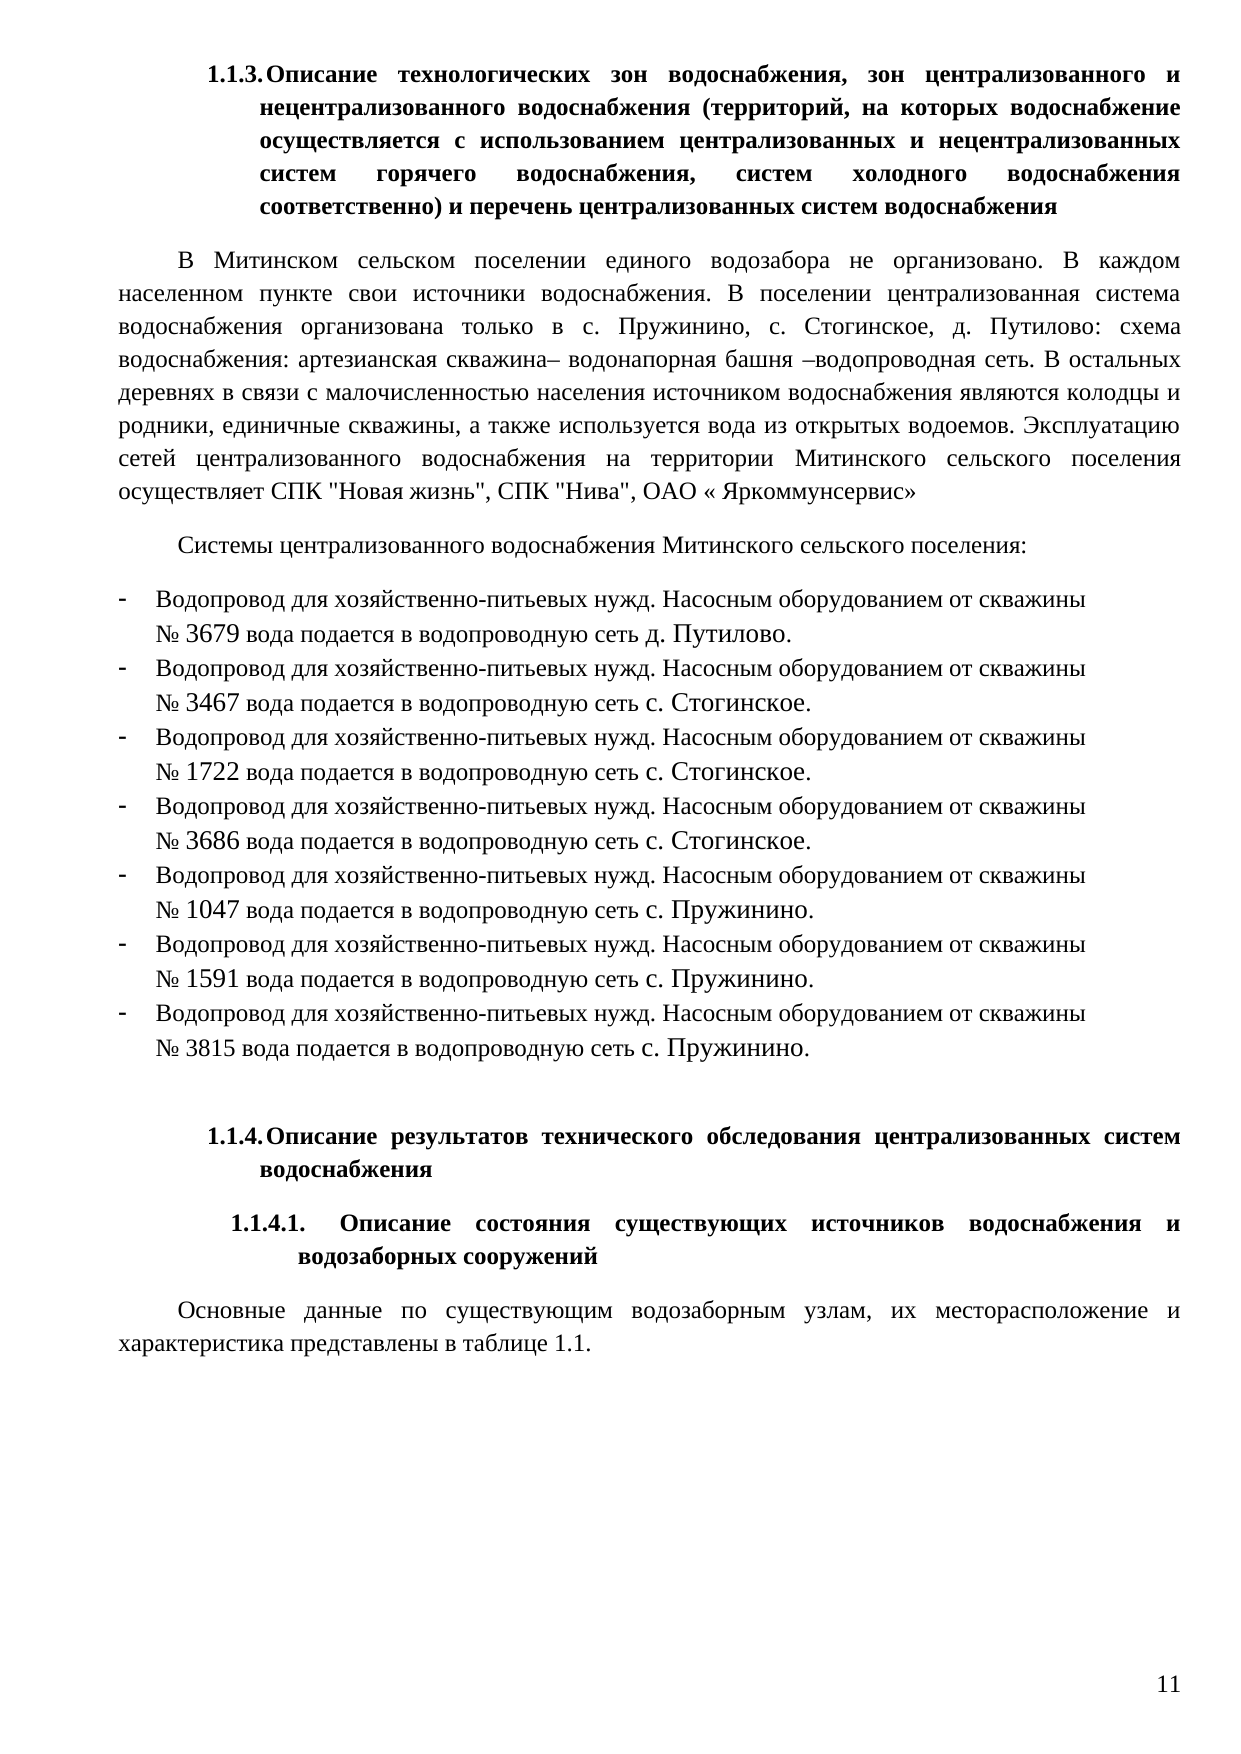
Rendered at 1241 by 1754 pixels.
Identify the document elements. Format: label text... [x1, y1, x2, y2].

list Водопровод для хозяйственно-питьевых нужд. Насосным оборудованием от скважины № 1722 вода подается в водопроводную сеть с. Стогинское. [118, 722, 1181, 786]
text Системы централизованного водоснабжения Митинского сельского поселения: [118, 530, 1181, 559]
text Основные данные по существующим водозаборным узлам, их месторасположение и характеристика представлены в таблице 1.1. [118, 1295, 1181, 1357]
subtitle Описание состояния существующих источников водоснабжения и водозаборных сооружений [230, 1208, 1181, 1270]
list Водопровод для хозяйственно-питьевых нужд. Насосным оборудованием от скважины № 1047 вода подается в водопроводную сеть с. Пружинино. [118, 860, 1181, 924]
list Водопровод для хозяйственно-питьевых нужд. Насосным оборудованием от скважины № 3679 вода подается в водопроводную сеть д. Путилово. [118, 584, 1181, 648]
subtitle Описание технологических зон водоснабжения, зон централизованного и нецентрализованного водоснабжения (территорий, на которых водоснабжение осуществляется с использованием централизованных и нецентрализованных систем горячего водоснабжения, систем холодного водоснабжения соответственно) и перечень централизованных систем водоснабжения [207, 59, 1181, 220]
list Водопровод для хозяйственно-питьевых нужд. Насосным оборудованием от скважины № 1591 вода подается в водопроводную сеть с. Пружинино. [118, 929, 1181, 994]
list Водопровод для хозяйственно-питьевых нужд. Насосным оборудованием от скважины № 3686 вода подается в водопроводную сеть с. Стогинское. [118, 791, 1181, 856]
text В Митинском сельском поселении единого водозабора не организовано. В каждом населенном пункте свои источники водоснабжения. В поселении централизованная система водоснабжения организована только в с. Пружинино, с. Стогинское, д. Путилово: схема водоснабжения: артезианская скважина– водонапорная башня –водопроводная сеть. В остальных деревнях в связи с малочисленностью населения источником водоснабжения являются колодцы и родники, единичные скважины, а также используется вода из открытых водоемов. Эксплуатацию сетей централизованного водоснабжения на территории Митинского сельского поселения осуществляет СПК "Новая жизнь", СПК "Нива", ОАО « Яркоммунсервис» [118, 245, 1181, 505]
list Водопровод для хозяйственно-питьевых нужд. Насосным оборудованием от скважины № 3467 вода подается в водопроводную сеть с. Стогинское. [118, 653, 1181, 717]
subtitle Описание результатов технического обследования централизованных систем водоснабжения [207, 1121, 1181, 1183]
list Водопровод для хозяйственно-питьевых нужд. Насосным оборудованием от скважины № 3815 вода подается в водопроводную сеть с. Пружинино. [118, 998, 1181, 1063]
